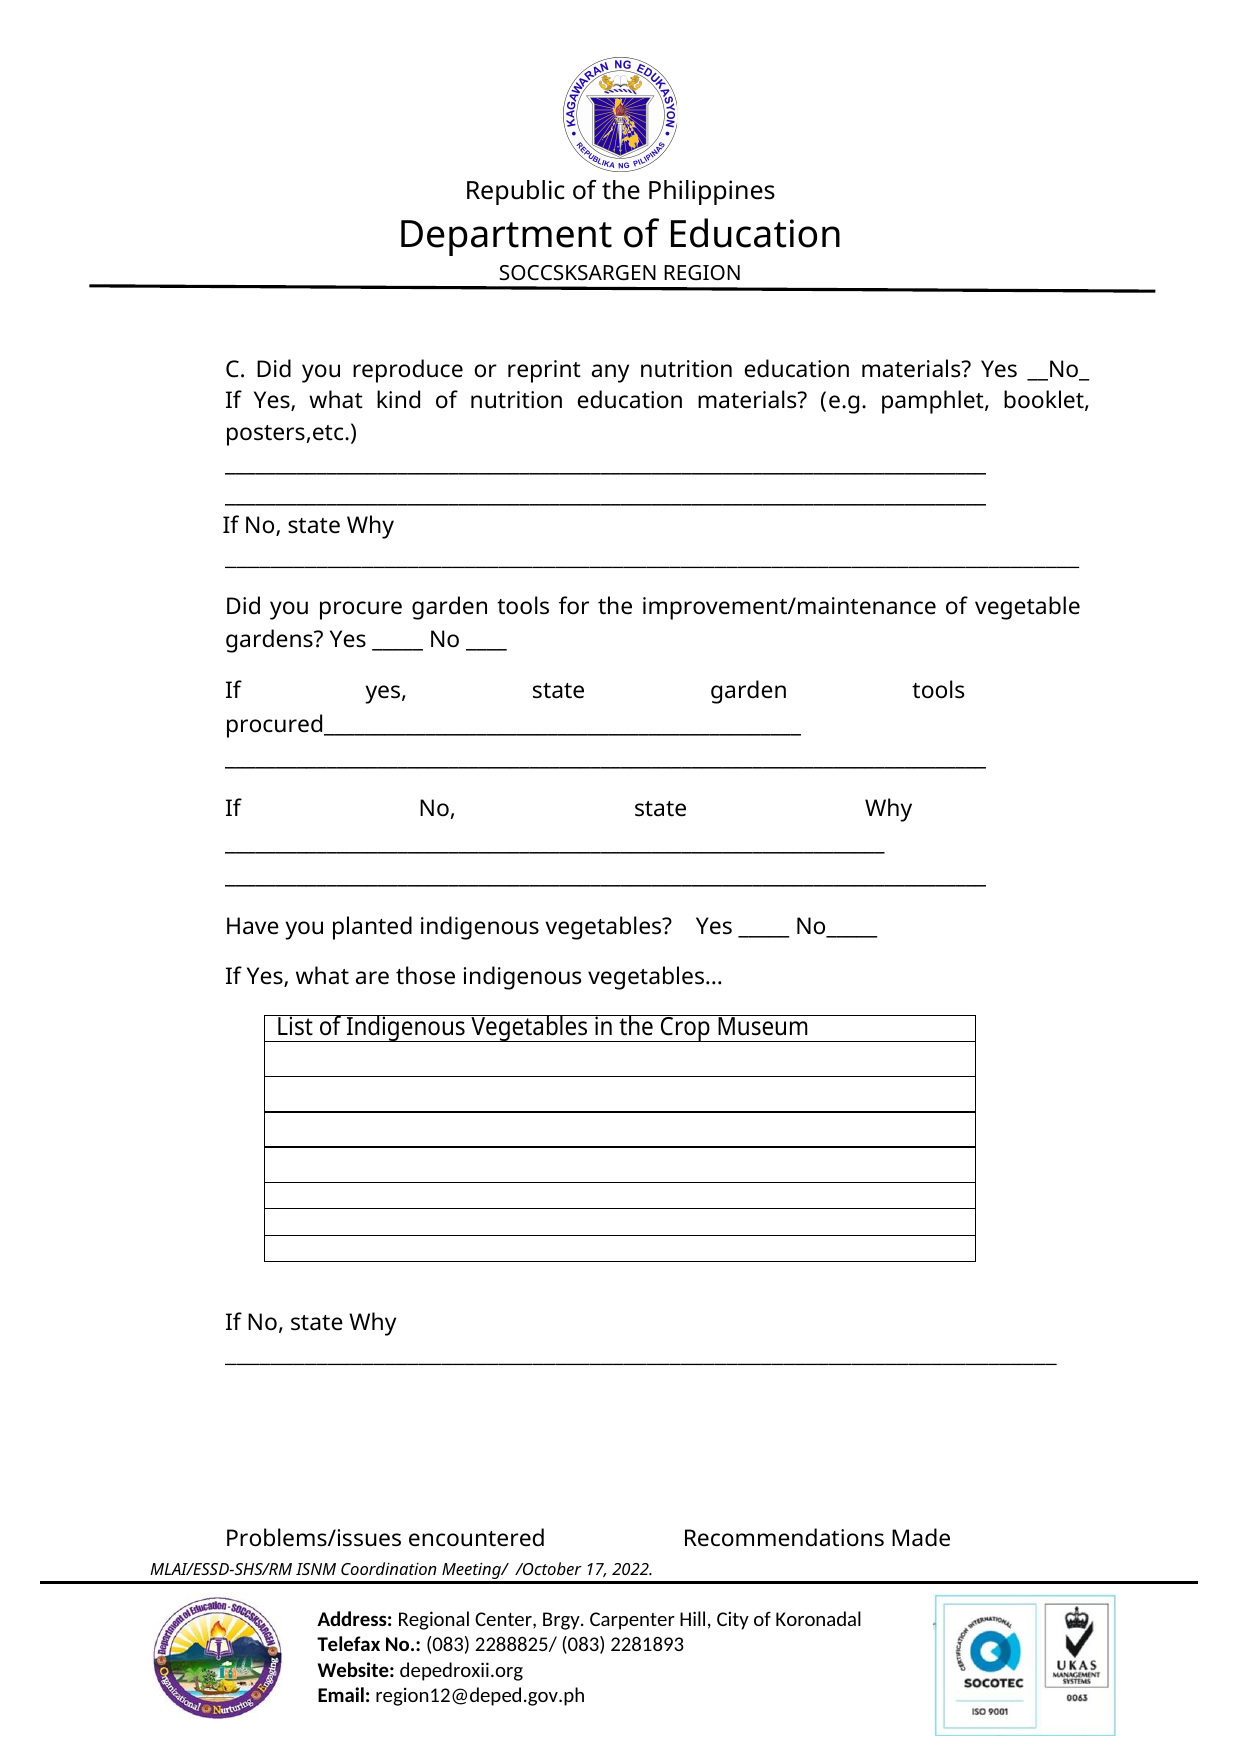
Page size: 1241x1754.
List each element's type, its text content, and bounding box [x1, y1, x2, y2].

table_cell [265, 1236, 975, 1261]
table_header List of Indigenous Vegetables in the Crop Museum [265, 1016, 975, 1041]
text Did you procure garden tools for the improvement/maintenance of vegetable gardens? Yes _____ No ____ [150, 590, 1090, 655]
list Problems/issues encountered Recommendations Made [225, 1522, 1090, 1553]
list C. Did you reproduce or reprint any nutrition education materials? Yes __No_ If Yes, what kind of nutrition education materials? (e.g. pamphlet, booklet, posters,etc.) ___________________________________________________________________________ ___________________________________________________________________________ [225, 353, 1090, 509]
text Have you planted indigenous vegetables? Yes _____ No_____ [150, 910, 1090, 941]
list If No, state Why _________________________________________________________________________ [225, 1306, 1090, 1398]
text If Yes, what are those indigenous vegetables… [150, 960, 1090, 991]
table_cell [265, 1113, 975, 1146]
text If No, state Why _________________________________________________________________ ___________________________________________________________________________ [150, 792, 1090, 891]
table_cell [265, 1148, 975, 1182]
picture [563, 57, 678, 172]
table_cell [265, 1183, 975, 1208]
text If No, state Why ___________________________________________________________________________ [150, 509, 1090, 571]
picture [141, 1593, 297, 1720]
table_cell [265, 1042, 975, 1076]
table_cell [265, 1077, 975, 1111]
picture [933, 1593, 1116, 1736]
table_cell [265, 1209, 975, 1235]
text If yes, state garden tools procured_______________________________________________ ___________________________________________________________________________ [150, 674, 1090, 773]
